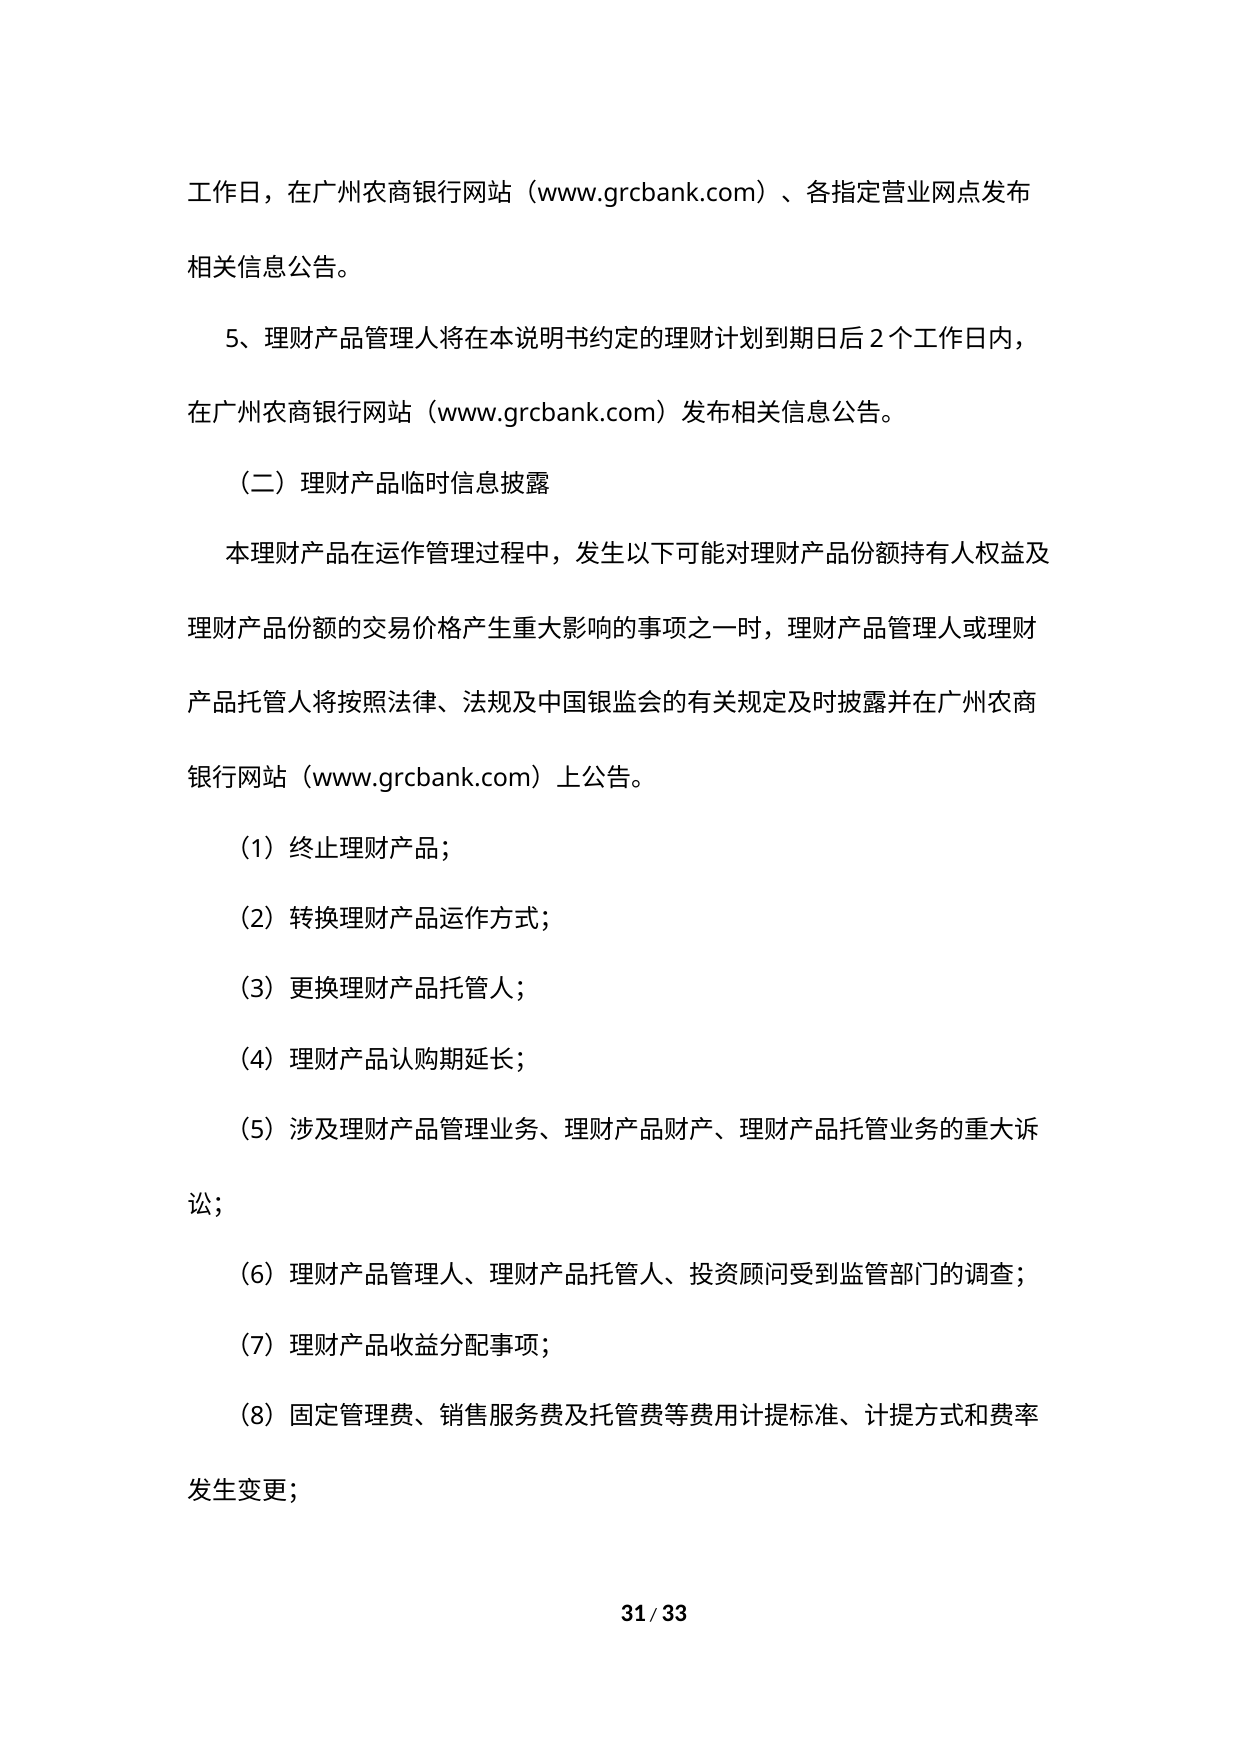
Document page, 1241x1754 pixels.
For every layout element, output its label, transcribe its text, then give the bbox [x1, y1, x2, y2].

text （二）理财产品临时信息披露 [187, 449, 1053, 514]
text （6）理财产品管理人、理财产品托管人、投资顾问受到监管部门的调查； [187, 1240, 1053, 1305]
text （4）理财产品认购期延长； [187, 1025, 1053, 1090]
text （1）终止理财产品； [187, 814, 1053, 879]
text 5、理财产品管理人将在本说明书约定的理财计划到期日后2个工作日内，在广州农商银行网站（www.grcbank.com）发布相关信息公告。 [187, 304, 1053, 443]
text （5）涉及理财产品管理业务、理财产品财产、理财产品托管业务的重大诉讼； [187, 1095, 1053, 1235]
text （2）转换理财产品运作方式； [187, 884, 1053, 949]
text （7）理财产品收益分配事项； [187, 1311, 1053, 1376]
text （3）更换理财产品托管人； [187, 954, 1053, 1019]
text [187, 158, 1053, 298]
text 本理财产品在运作管理过程中，发生以下可能对理财产品份额持有人权益及理财产品份额的交易价格产生重大影响的事项之一时，理财产品管理人或理财产品托管人将按照法律、法规及中国银监会的有关规定及时披露并在广州农商银行网站（www.grcbank.com）上公告。 [187, 519, 1053, 808]
text （8）固定管理费、销售服务费及托管费等费用计提标准、计提方式和费率发生变更； [187, 1381, 1053, 1521]
